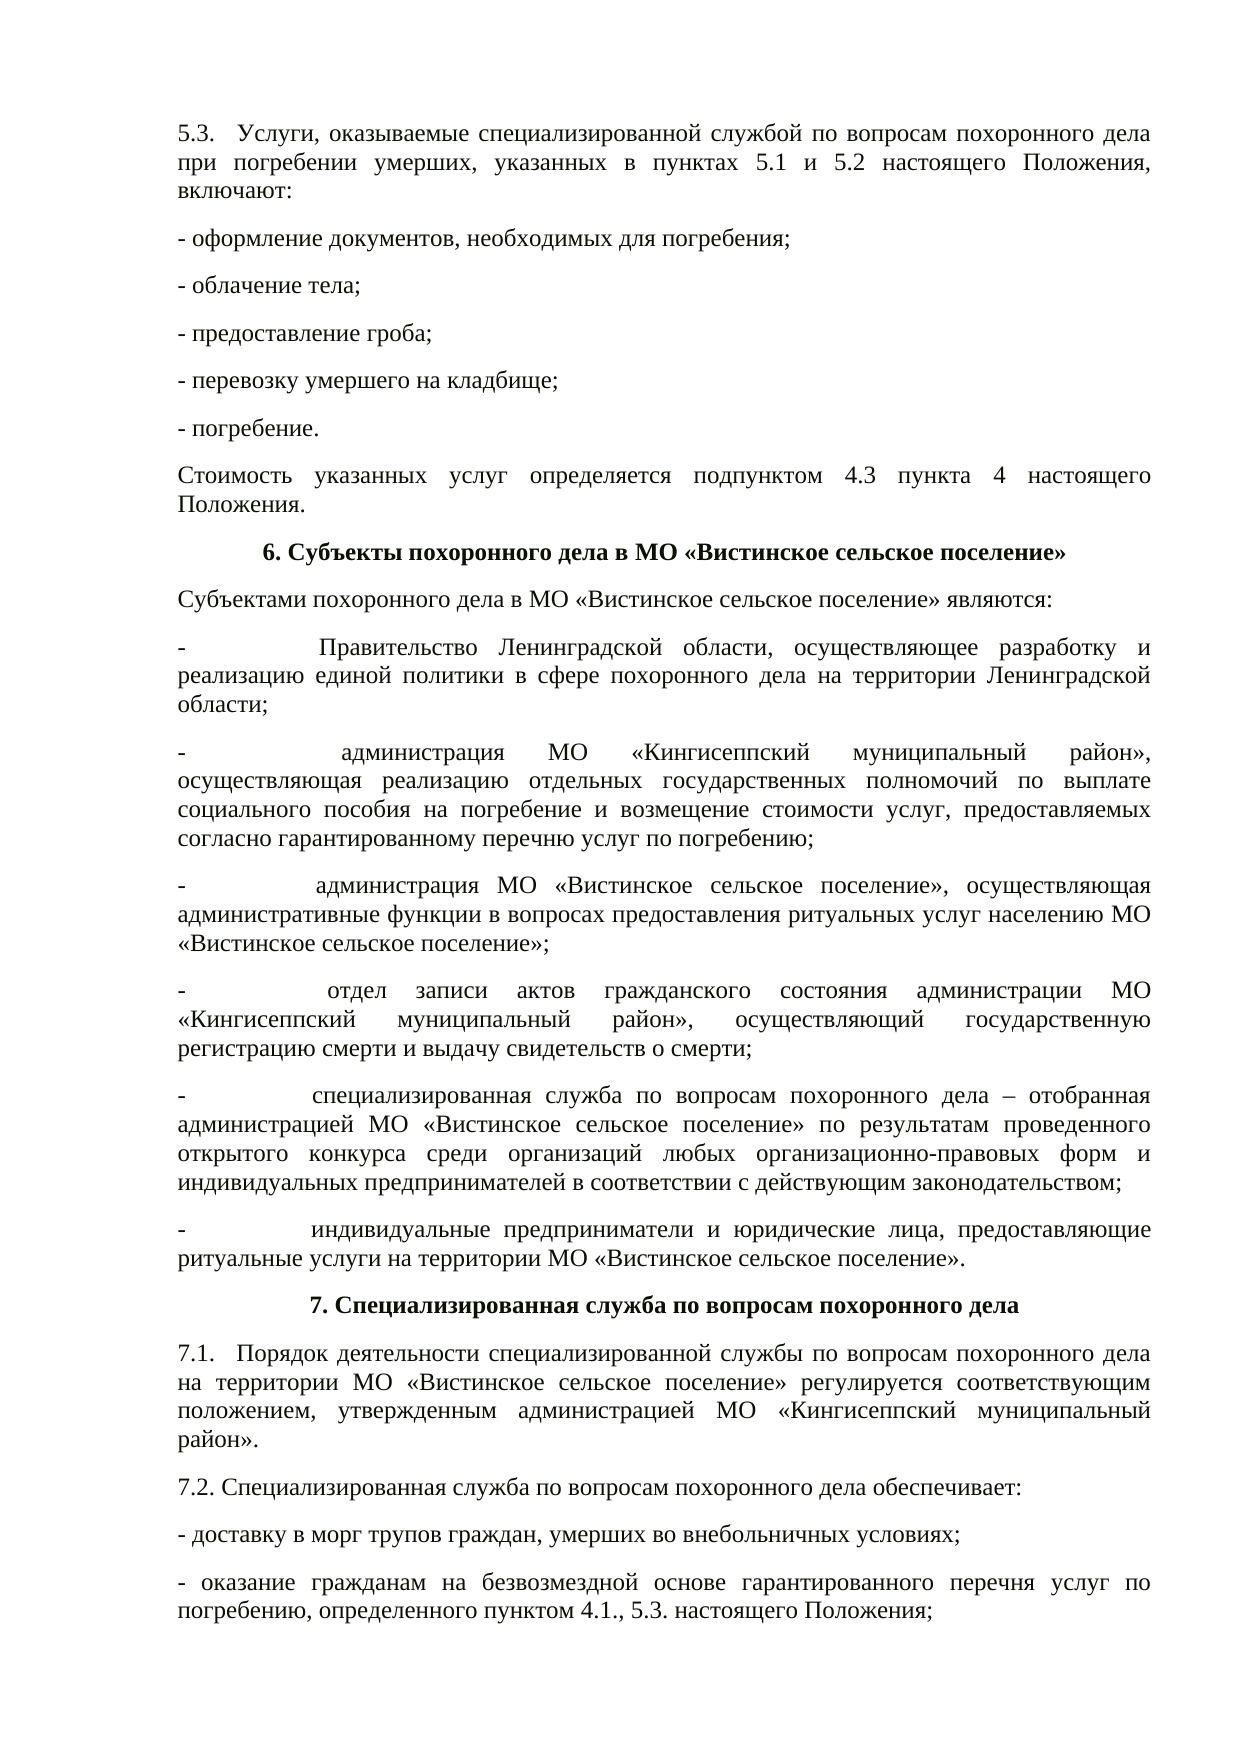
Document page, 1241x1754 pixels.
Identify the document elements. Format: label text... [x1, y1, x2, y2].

text - доставку в морг трупов граждан, умерших во внебольничных условиях; [177, 1519, 1152, 1548]
text - оказание гражданам на безвозмездной основе гарантированного перечня услуг по погребению, определенного пунктом 4.1., 5.3. настоящего Положения; [177, 1567, 1152, 1624]
text - оформление документов, необходимых для погребения; [177, 223, 1152, 252]
text 7.1. Порядок деятельности специализированной службы по вопросам похоронного дела на территории МО «Вистинское сельское поселение» регулируется соответствующим положением, утвержденным администрацией МО «Кингисеппский муниципальный район». [177, 1338, 1152, 1453]
text - предоставление гроба; [177, 318, 1152, 347]
text - Правительство Ленинградской области, осуществляющее разработку и реализацию единой политики в сфере похоронного дела на территории Ленинградской области; [177, 632, 1152, 718]
text - отдел записи актов гражданского состояния администрации МО «Кингисеппский муниципальный район», осуществляющий государственную регистрацию смерти и выдачу свидетельств о смерти; [177, 976, 1152, 1062]
text - специализированная служба по вопросам похоронного дела – отобранная администрацией МО «Вистинское сельское поселение» по результатам проведенного открытого конкурса среди организаций любых организационно-правовых форм и индивидуальных предпринимателей в соответствии с действующим законодательством; [177, 1081, 1152, 1196]
text - администрация МО «Кингисеппский муниципальный район», осуществляющая реализацию отдельных государственных полномочий по выплате социального пособия на погребение и возмещение стоимости услуг, предоставляемых согласно гарантированному перечню услуг по погребению; [177, 737, 1152, 852]
text - погребение. [177, 413, 1152, 442]
text 5.3. Услуги, оказываемые специализированной службой по вопросам похоронного дела при погребении умерших, указанных в пунктах 5.1 и 5.2 настоящего Положения, включают: [177, 118, 1152, 204]
text - индивидуальные предприниматели и юридические лица, предоставляющие ритуальные услуги на территории МО «Вистинское сельское поселение». [177, 1214, 1152, 1272]
text - облачение тела; [177, 271, 1152, 299]
text 7.2. Специализированная служба по вопросам похоронного дела обеспечивает: [177, 1472, 1152, 1501]
text Субъектами похоронного дела в МО «Вистинское сельское поселение» являются: [177, 584, 1152, 613]
text - администрация МО «Вистинское сельское поселение», осуществляющая административные функции в вопросах предоставления ритуальных услуг населению МО «Вистинское сельское поселение»; [177, 871, 1152, 957]
text Стоимость указанных услуг определяется подпунктом 4.3 пункта 4 настоящего Положения. [177, 461, 1152, 518]
text - перевозку умершего на кладбище; [177, 366, 1152, 394]
text 6. Субъекты похоронного дела в МО «Вистинское сельское поселение» [177, 537, 1152, 566]
text 7. Специализированная служба по вопросам похоронного дела [177, 1291, 1152, 1319]
